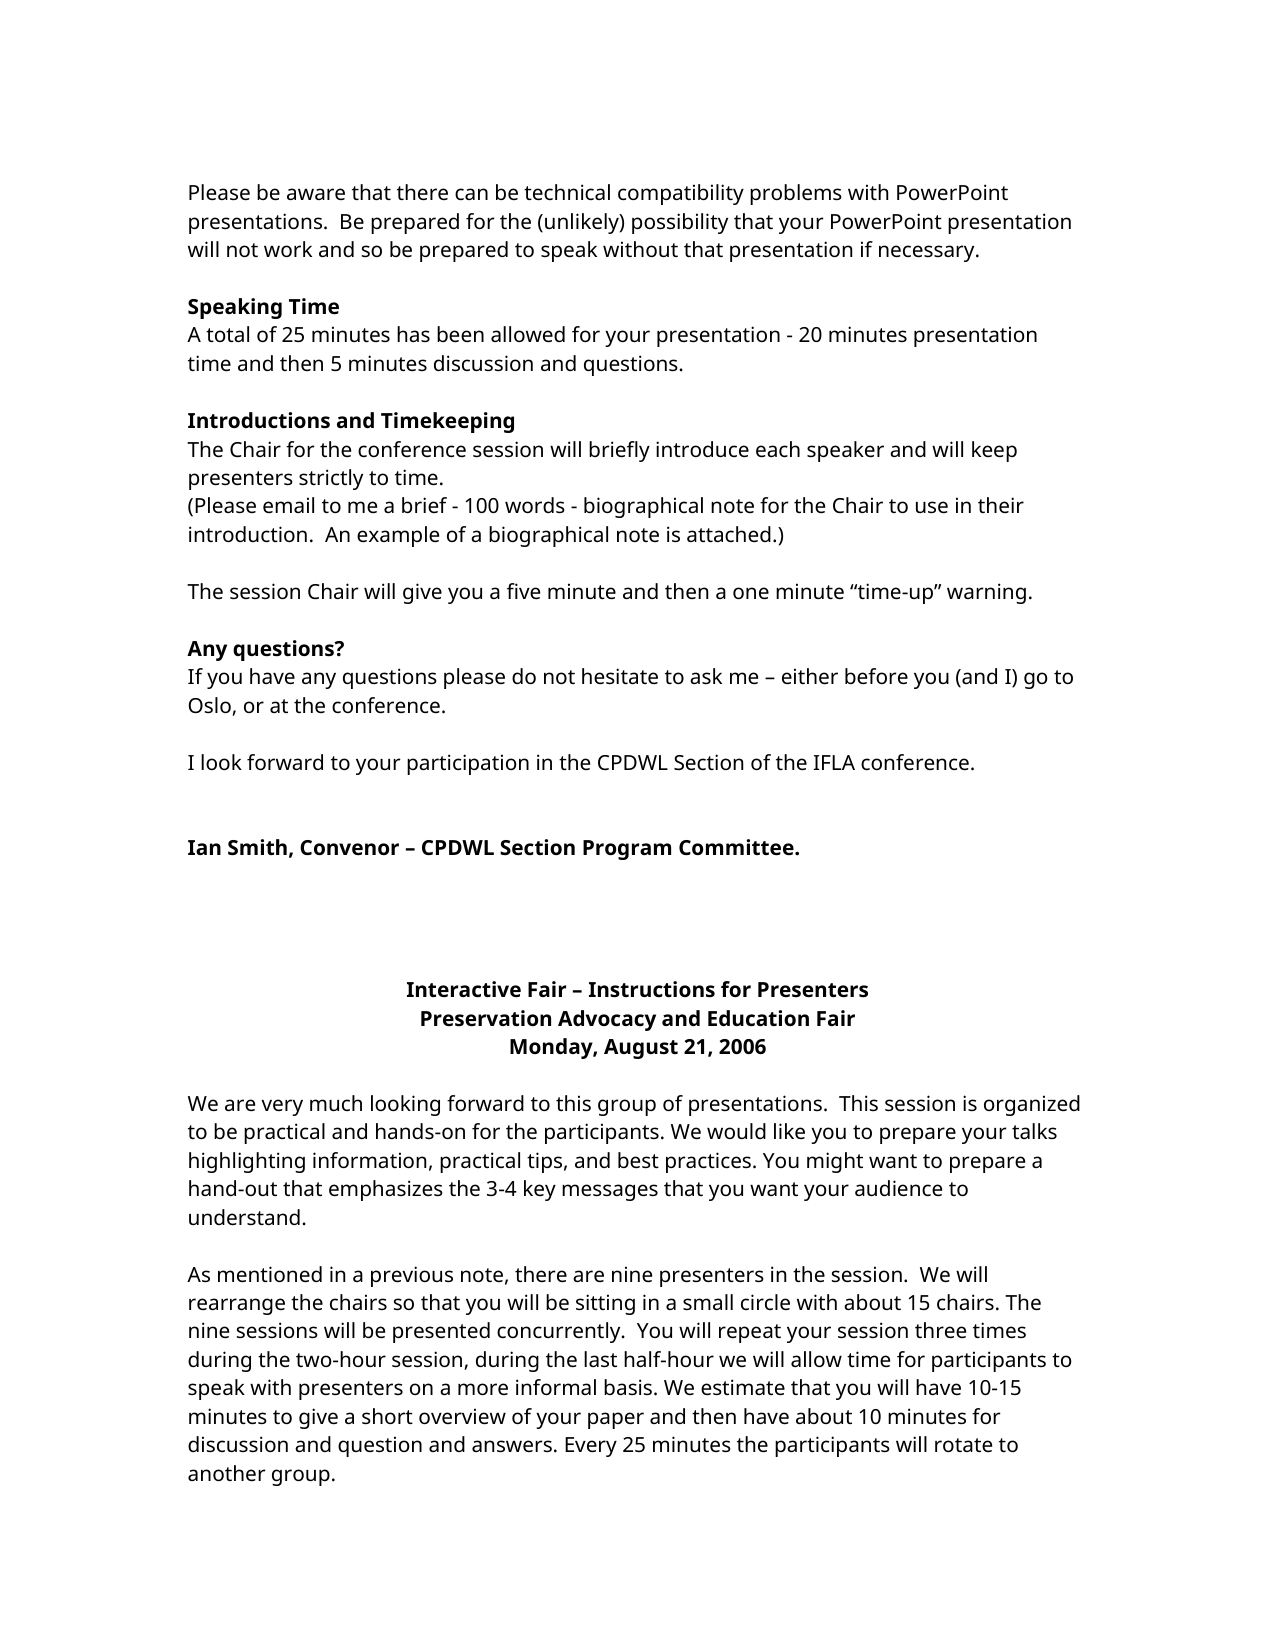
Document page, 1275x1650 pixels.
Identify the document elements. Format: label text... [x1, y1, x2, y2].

text If you have any questions please do not hesitate to ask me – either before you (and I) go to Oslo, or at the conference. [187, 662, 1087, 719]
text (Please email to me a brief - 100 words - biographical note for the Chair to use in their introduction. An example of a biographical note is attached.) [187, 492, 1087, 577]
text We are very much looking forward to this group of presentations. This session is organized to be practical and hands-on for the participants. We would like you to prepare your talks highlighting information, practical tips, and best practices. You might want to prepare a hand-out that emphasizes the 3-4 key messages that you want your audience to understand. [187, 1089, 1087, 1231]
text I look forward to your participation in the CPDWL Section of the IFLA conference. [187, 748, 1087, 776]
text Ian Smith, Convenor – CPDWL Section Program Committee. [187, 833, 1087, 862]
text Any questions? [187, 634, 1087, 662]
text Speaking Time [187, 292, 1087, 321]
text As mentioned in a previous note, there are nine presenters in the session. We will rearrange the chairs so that you will be sitting in a small circle with about 15 chairs. The nine sessions will be presented concurrently. You will repeat your session three times during the two-hour session, during the last half-hour we will allow time for participants to speak with presenters on a more informal basis. We estimate that you will have 10-15 minutes to give a short overview of your paper and then have about 10 minutes for discussion and question and answers. Every 25 minutes the participants will rotate to another group. [187, 1260, 1087, 1487]
text A total of 25 minutes has been allowed for your presentation - 20 minutes presentation time and then 5 minutes discussion and questions. [187, 321, 1087, 406]
text The session Chair will give you a five minute and then a one minute “time-up” warning. [187, 577, 1087, 606]
text The Chair for the conference session will briefly introduce each speaker and will keep presenters strictly to time. [187, 435, 1087, 492]
text Introductions and Timekeeping [187, 406, 1087, 435]
text Monday, August 21, 2006 [187, 1032, 1087, 1061]
text Preservation Advocacy and Education Fair [187, 1004, 1087, 1032]
text Interactive Fair – Instructions for Presenters [187, 975, 1087, 1004]
text Please be aware that there can be technical compatibility problems with PowerPoint presentations. Be prepared for the (unlikely) possibility that your PowerPoint presentation will not work and so be prepared to speak without that presentation if necessary. [187, 178, 1087, 264]
